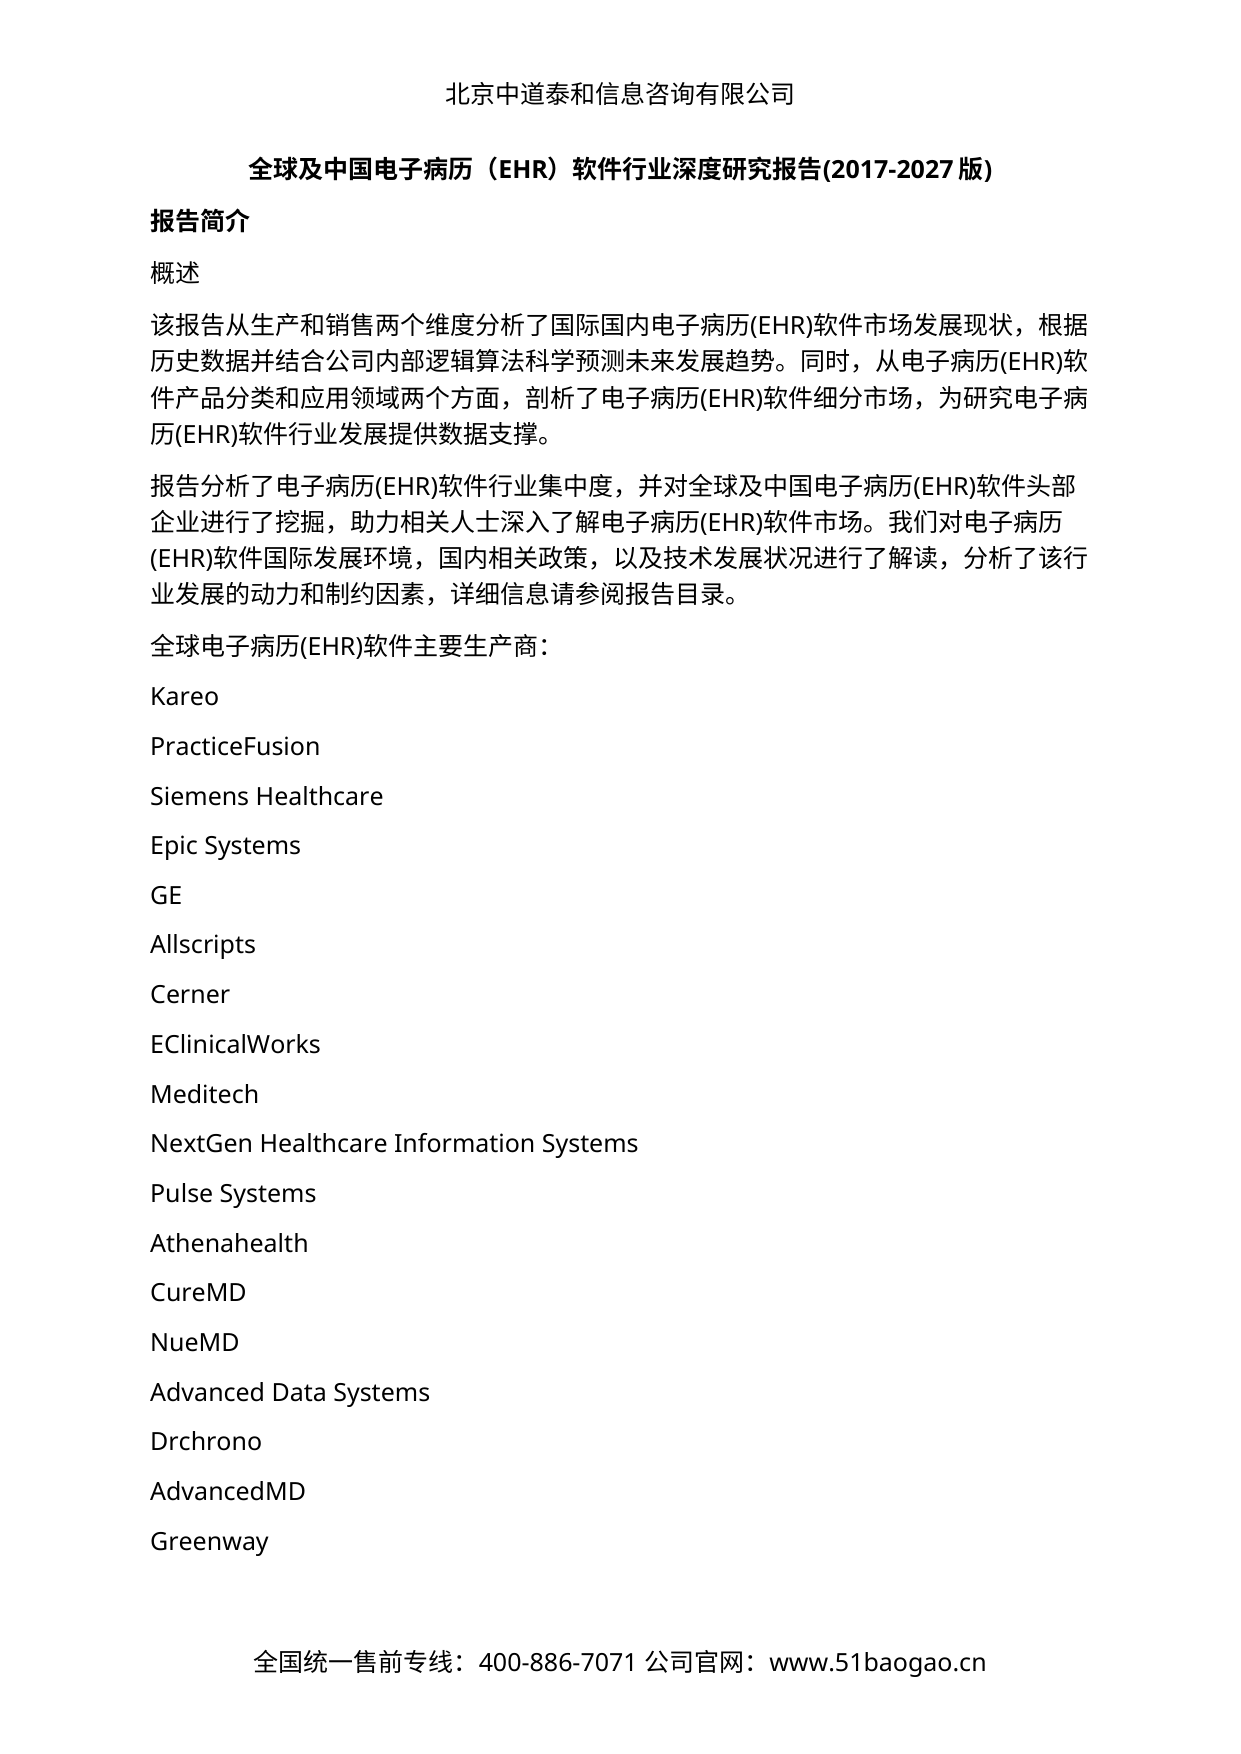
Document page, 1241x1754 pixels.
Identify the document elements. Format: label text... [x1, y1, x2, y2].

text Meditech [150, 1076, 1090, 1110]
text 全球及中国电子病历（EHR）软件行业深度研究报告(2017-2027版) [150, 150, 1090, 186]
text PracticeFusion [150, 728, 1090, 762]
text 报告分析了电子病历(EHR)软件行业集中度，并对全球及中国电子病历(EHR)软件头部企业进行了挖掘，助力相关人士深入了解电子病历(EHR)软件市场。我们对电子病历(EHR)软件国际发展环境，国内相关政策，以及技术发展状况进行了解读，分析了该行业发展的动力和制约因素，详细信息请参阅报告目录。 [150, 466, 1090, 611]
text Athenahealth [150, 1225, 1090, 1259]
text Pulse Systems [150, 1176, 1090, 1210]
text CureMD [150, 1275, 1090, 1309]
text 报告简介 [150, 202, 1090, 238]
text Allscripts [150, 927, 1090, 961]
text 该报告从生产和销售两个维度分析了国际国内电子病历(EHR)软件市场发展现状，根据历史数据并结合公司内部逻辑算法科学预测未来发展趋势。同时，从电子病历(EHR)软件产品分类和应用领域两个方面，剖析了电子病历(EHR)软件细分市场，为研究电子病历(EHR)软件行业发展提供数据支撑。 [150, 306, 1090, 451]
text Greenway [150, 1523, 1090, 1557]
text NextGen Healthcare Information Systems [150, 1126, 1090, 1160]
text AdvancedMD [150, 1474, 1090, 1508]
text Epic Systems [150, 828, 1090, 862]
text Drchrono [150, 1424, 1090, 1458]
text Siemens Healthcare [150, 778, 1090, 812]
text Advanced Data Systems [150, 1374, 1090, 1408]
text 概述 [150, 254, 1090, 290]
text NueMD [150, 1325, 1090, 1359]
text EClinicalWorks [150, 1027, 1090, 1061]
text GE [150, 877, 1090, 912]
text Cerner [150, 977, 1090, 1011]
text Kareo [150, 679, 1090, 713]
text 全球电子病历(EHR)软件主要生产商： [150, 627, 1090, 663]
